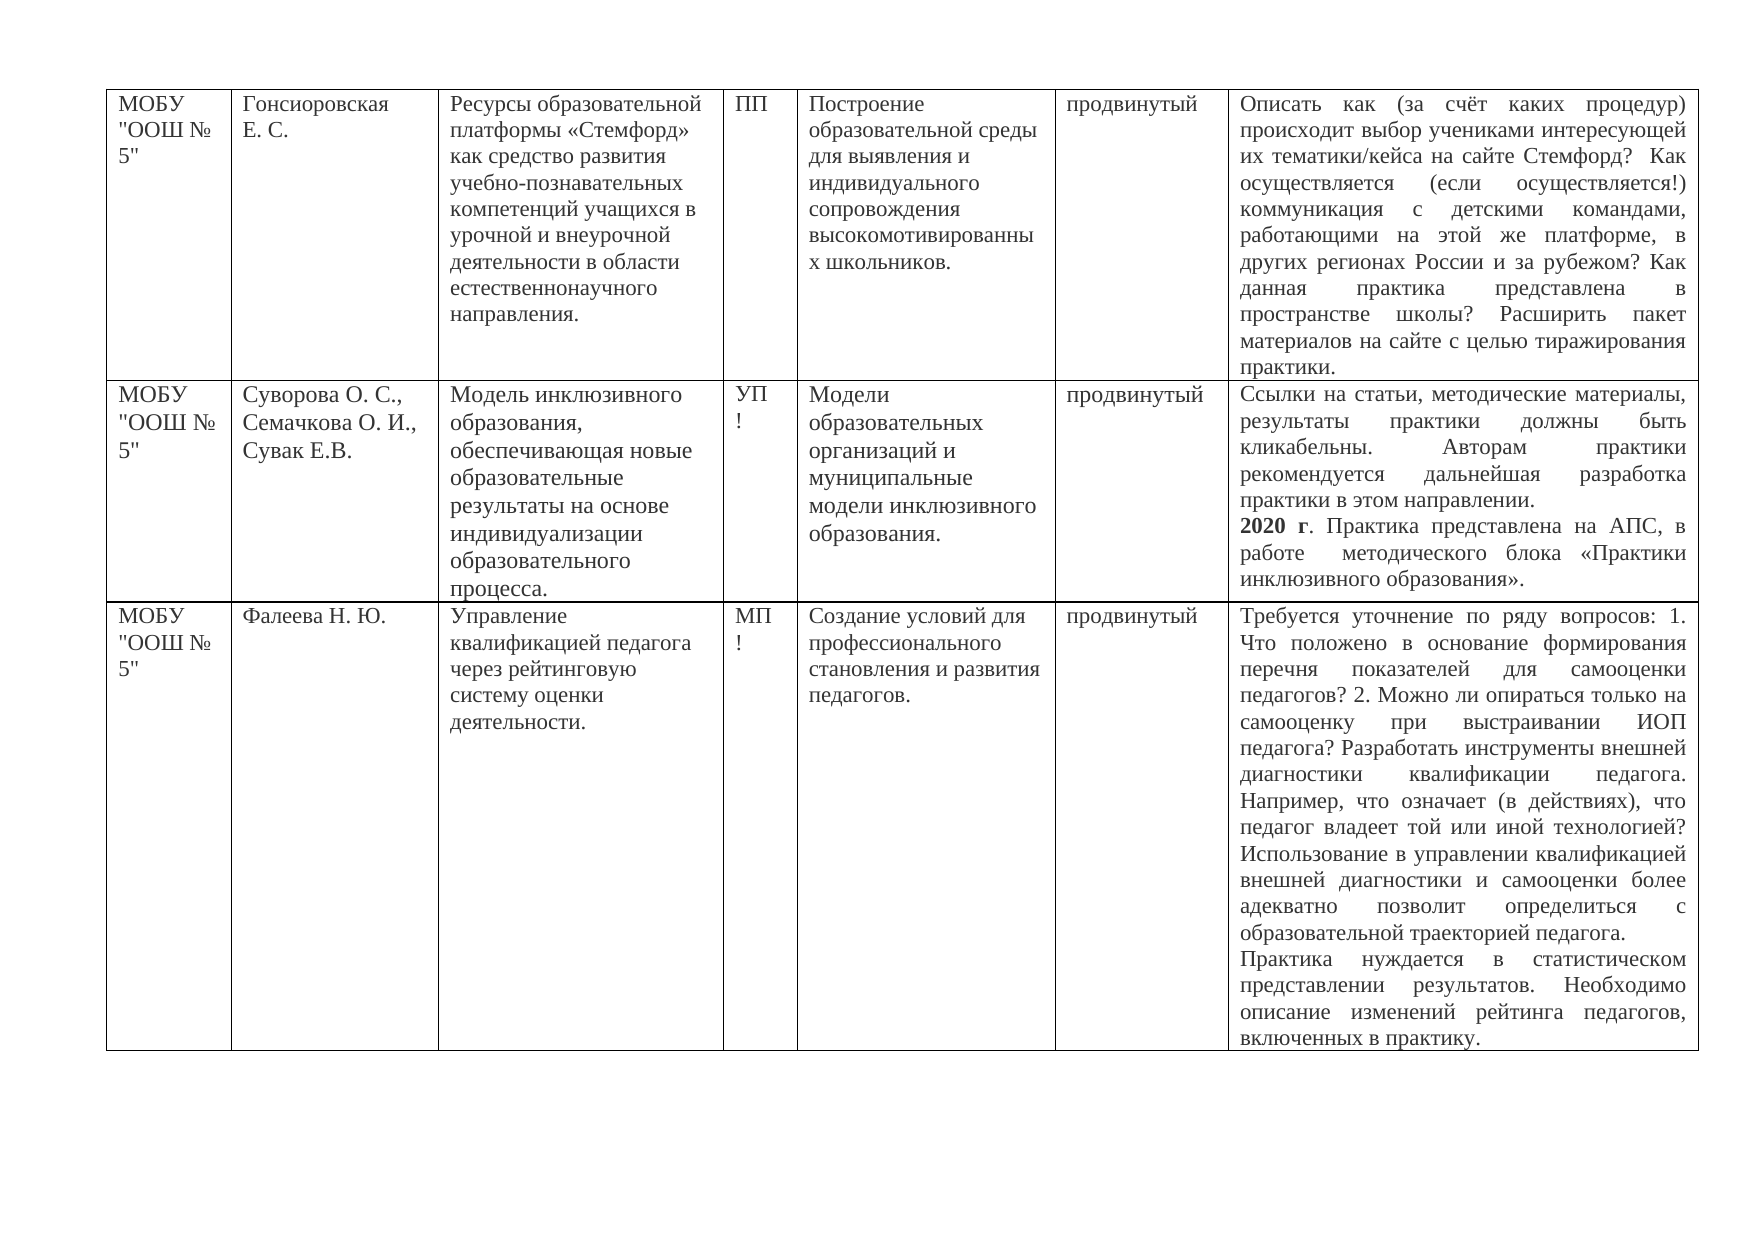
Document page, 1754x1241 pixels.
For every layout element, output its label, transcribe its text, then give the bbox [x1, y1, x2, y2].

table_cell продвинутый [1056, 90, 1228, 379]
table_cell Модели образовательных организаций и муниципальные модели инклюзивного образования. [798, 381, 1055, 601]
table_cell Ссылки на статьи, методические материалы, результаты практики должны быть кликабельны. Авторам практики рекомендуется дальнейшая разработка практики в этом направлении. 2020 г. Практика представлена на АПС, в работе методического блока «Практики инклюзивного образования». [1229, 381, 1698, 601]
table_cell Ресурсы образовательной платформы «Стемфорд» как средство развития учебно-познавательных компетенций учащихся в урочной и внеурочной деятельности в области естественнонаучного направления. [439, 90, 723, 379]
table_cell МОБУ "ООШ № 5" [107, 381, 231, 601]
table_cell ПП [724, 90, 797, 379]
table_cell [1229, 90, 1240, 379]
table_cell Модель инклюзивного образования, обеспечивающая новые образовательные результаты на основе индивидуализации образовательного процесса. [439, 381, 723, 601]
table_cell МП ! [724, 603, 797, 1050]
table_cell Гонсиоровская Е. С. [232, 90, 438, 379]
table_cell МОБУ "ООШ № 5" [107, 90, 231, 379]
table_cell Управление квалификацией педагога через рейтинговую систему оценки деятельности. [439, 603, 723, 1050]
table_cell продвинутый [1056, 603, 1228, 1050]
table_cell Требуется уточнение по ряду вопросов: 1. Что положено в основание формирования перечня показателей для самооценки педагогов? 2. Можно ли опираться только на самооценку при выстраивании ИОП педагога? Разработать инструменты внешней диагностики квалификации педагога. Например, что означает (в действиях), что педагог владеет той или иной технологией? Использование в управлении квалификацией внешней диагностики и самооценки более адекватно позволит определиться с образовательной траекторией педагога. Практика нуждается в статистическом представлении результатов. Необходимо описание изменений рейтинга педагогов, включенных в практику. [1229, 603, 1698, 1050]
table_cell Построение образовательной среды для выявления и индивидуального сопровождения высокомотивированных школьников. [798, 90, 1055, 379]
table_cell Фалеева Н. Ю. [232, 603, 438, 1050]
table_cell Создание условий для профессионального становления и развития педагогов. [798, 603, 1055, 1050]
table_cell МОБУ "ООШ № 5" [107, 603, 231, 1050]
table_cell УП ! [724, 381, 797, 601]
table_cell Описать как (за счёт каких процедур) происходит выбор учениками интересующей их тематики/кейса на сайте Стемфорд? Как осуществляется (если осуществляется!) коммуникация с детскими командами, работающими на этой же платформе, в других регионах России и за рубежом? Как данная практика представлена в пространстве школы? Расширить пакет материалов на сайте с целью тиражирования практики. [1336, 90, 1698, 379]
table_cell Суворова О. С., Семачкова О. И., Сувак Е.В. [232, 381, 438, 601]
table_cell продвинутый [1056, 381, 1228, 601]
